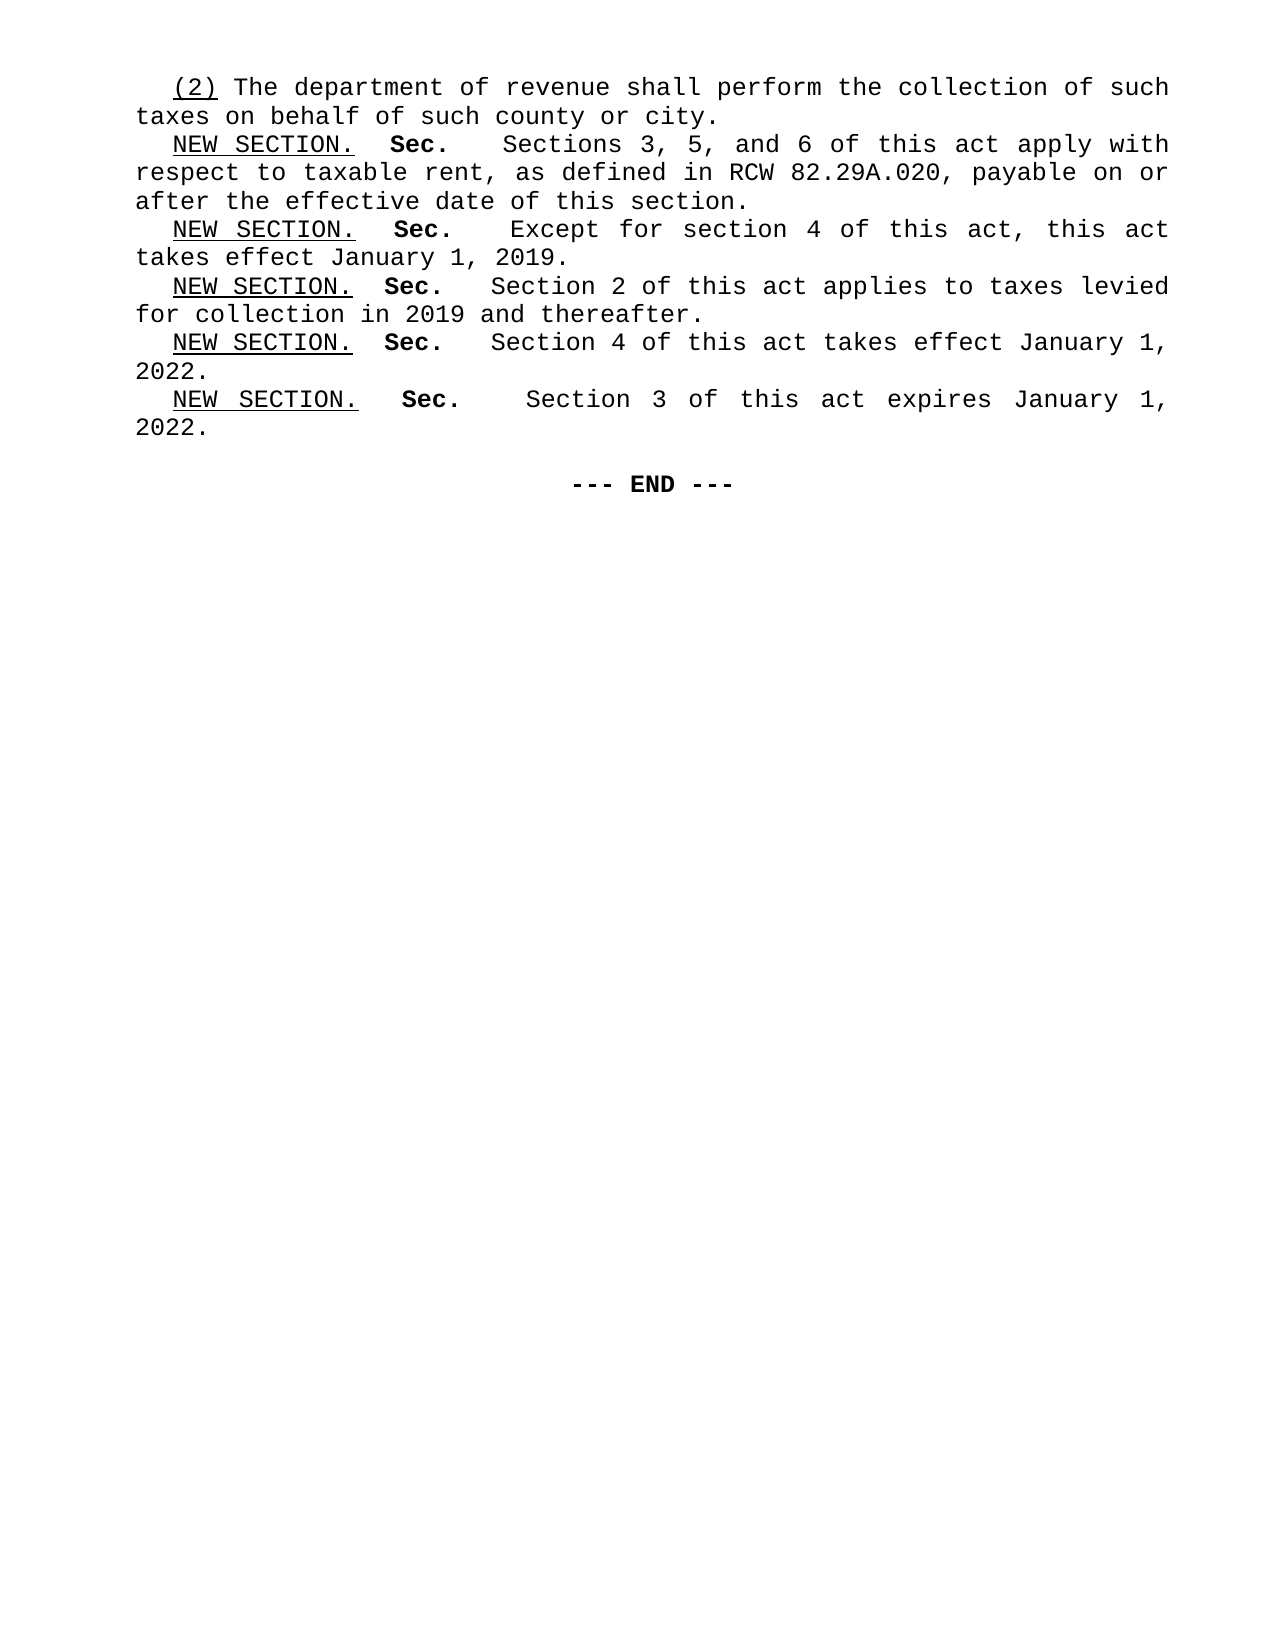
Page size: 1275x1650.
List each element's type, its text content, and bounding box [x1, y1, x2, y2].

text NEW SECTION. Sec. Section 2 of this act applies to taxes levied for collection in 2019 and thereafter. [135, 273, 1170, 330]
text NEW SECTION. Sec. Section 4 of this act takes effect January 1, 2022. [135, 330, 1170, 387]
text NEW SECTION. Sec. Section 3 of this act expires January 1, 2022. [135, 387, 1170, 443]
text NEW SECTION. Sec. Sections 3, 5, and 6 of this act apply with respect to taxable rent, as defined in RCW 82.29A.020, payable on or after the effective date of this section. [135, 132, 1170, 217]
text (2) The department of revenue shall perform the collection of such taxes on behalf of such county or city. [135, 75, 1170, 132]
text --- END --- [135, 472, 1170, 500]
text NEW SECTION. Sec. Except for section 4 of this act, this act takes effect January 1, 2019. [135, 217, 1170, 273]
